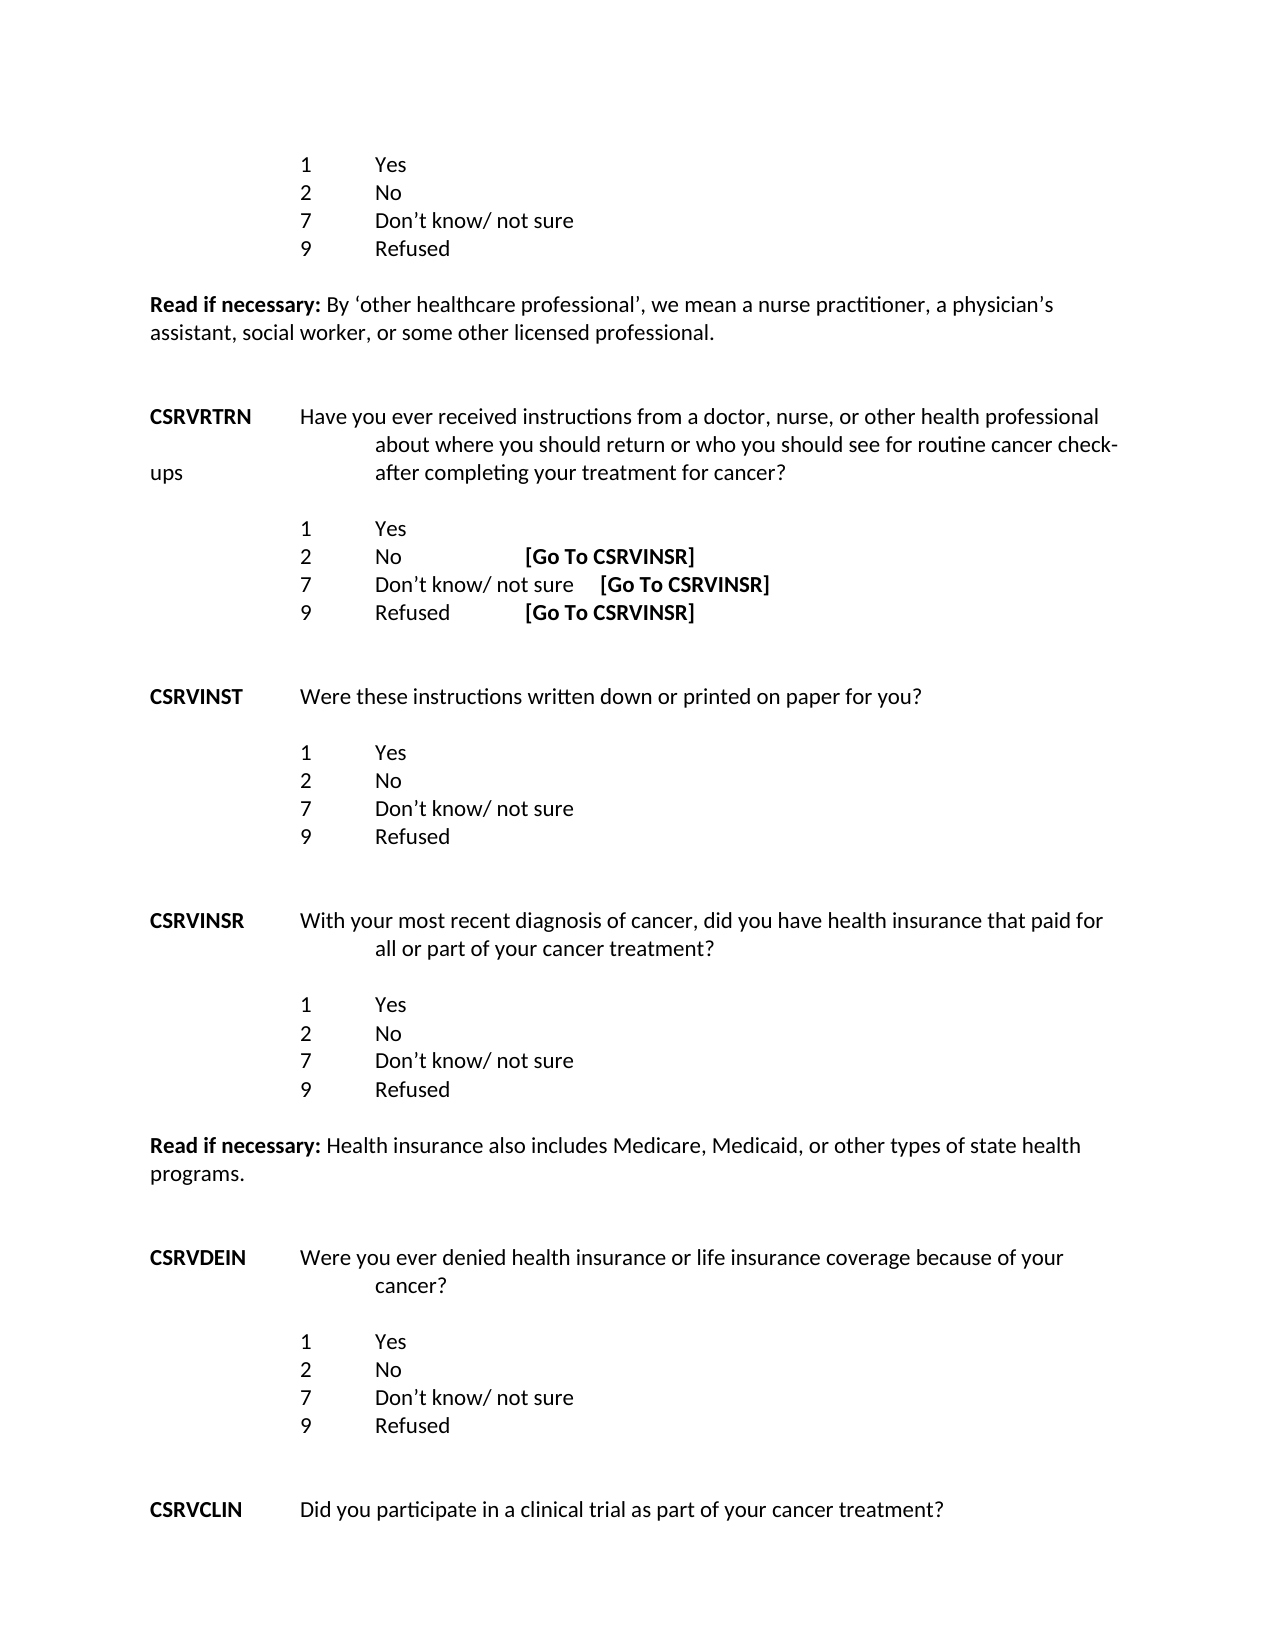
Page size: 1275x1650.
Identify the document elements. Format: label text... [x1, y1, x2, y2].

text 7 Don’t know/ not sure [150, 794, 1125, 822]
text 9 Refused [150, 822, 1125, 851]
text 1 Yes [150, 150, 1125, 178]
text 7 Don’t know/ not sure [Go To CSRVINSR] [150, 570, 1125, 598]
text 1 Yes [150, 738, 1125, 766]
text 9 Refused [150, 1075, 1125, 1103]
text 1 Yes [150, 1327, 1125, 1355]
text 2 No [Go To CSRVINSR] [150, 542, 1125, 570]
text 1 Yes [150, 514, 1125, 542]
text 1 Yes [150, 991, 1125, 1019]
text 7 Don’t know/ not sure [150, 1047, 1125, 1075]
text 2 No [150, 1019, 1125, 1047]
text 9 Refused [150, 1411, 1125, 1439]
text CSRVCLIN Did you participate in a clinical trial as part of your cancer treatment? [150, 1495, 1125, 1523]
text CSRVINST Were these instructions written down or printed on paper for you? [150, 682, 1125, 710]
text CSRVDEIN Were you ever denied health insurance or life insurance coverage because of your cancer? [150, 1243, 1125, 1299]
text Read if necessary: By ‘other healthcare professional’, we mean a nurse practitioner, a physician’s assistant, social worker, or some other licensed professional. [150, 290, 1125, 346]
text Read if necessary: Health insurance also includes Medicare, Medicaid, or other types of state health programs. [150, 1131, 1125, 1187]
text 7 Don’t know/ not sure [150, 206, 1125, 234]
text 7 Don’t know/ not sure [150, 1383, 1125, 1411]
text 9 Refused [150, 234, 1125, 262]
text 9 Refused [Go To CSRVINSR] [150, 598, 1125, 626]
text 2 No [150, 178, 1125, 206]
text 2 No [150, 1355, 1125, 1383]
text 2 No [150, 766, 1125, 794]
text CSRVRTRN Have you ever received instructions from a doctor, nurse, or other health professional about where you should return or who you should see for routine cancer check-ups after completing your treatment for cancer? [150, 402, 1125, 486]
text CSRVINSR With your most recent diagnosis of cancer, did you have health insurance that paid for all or part of your cancer treatment? [150, 907, 1125, 963]
